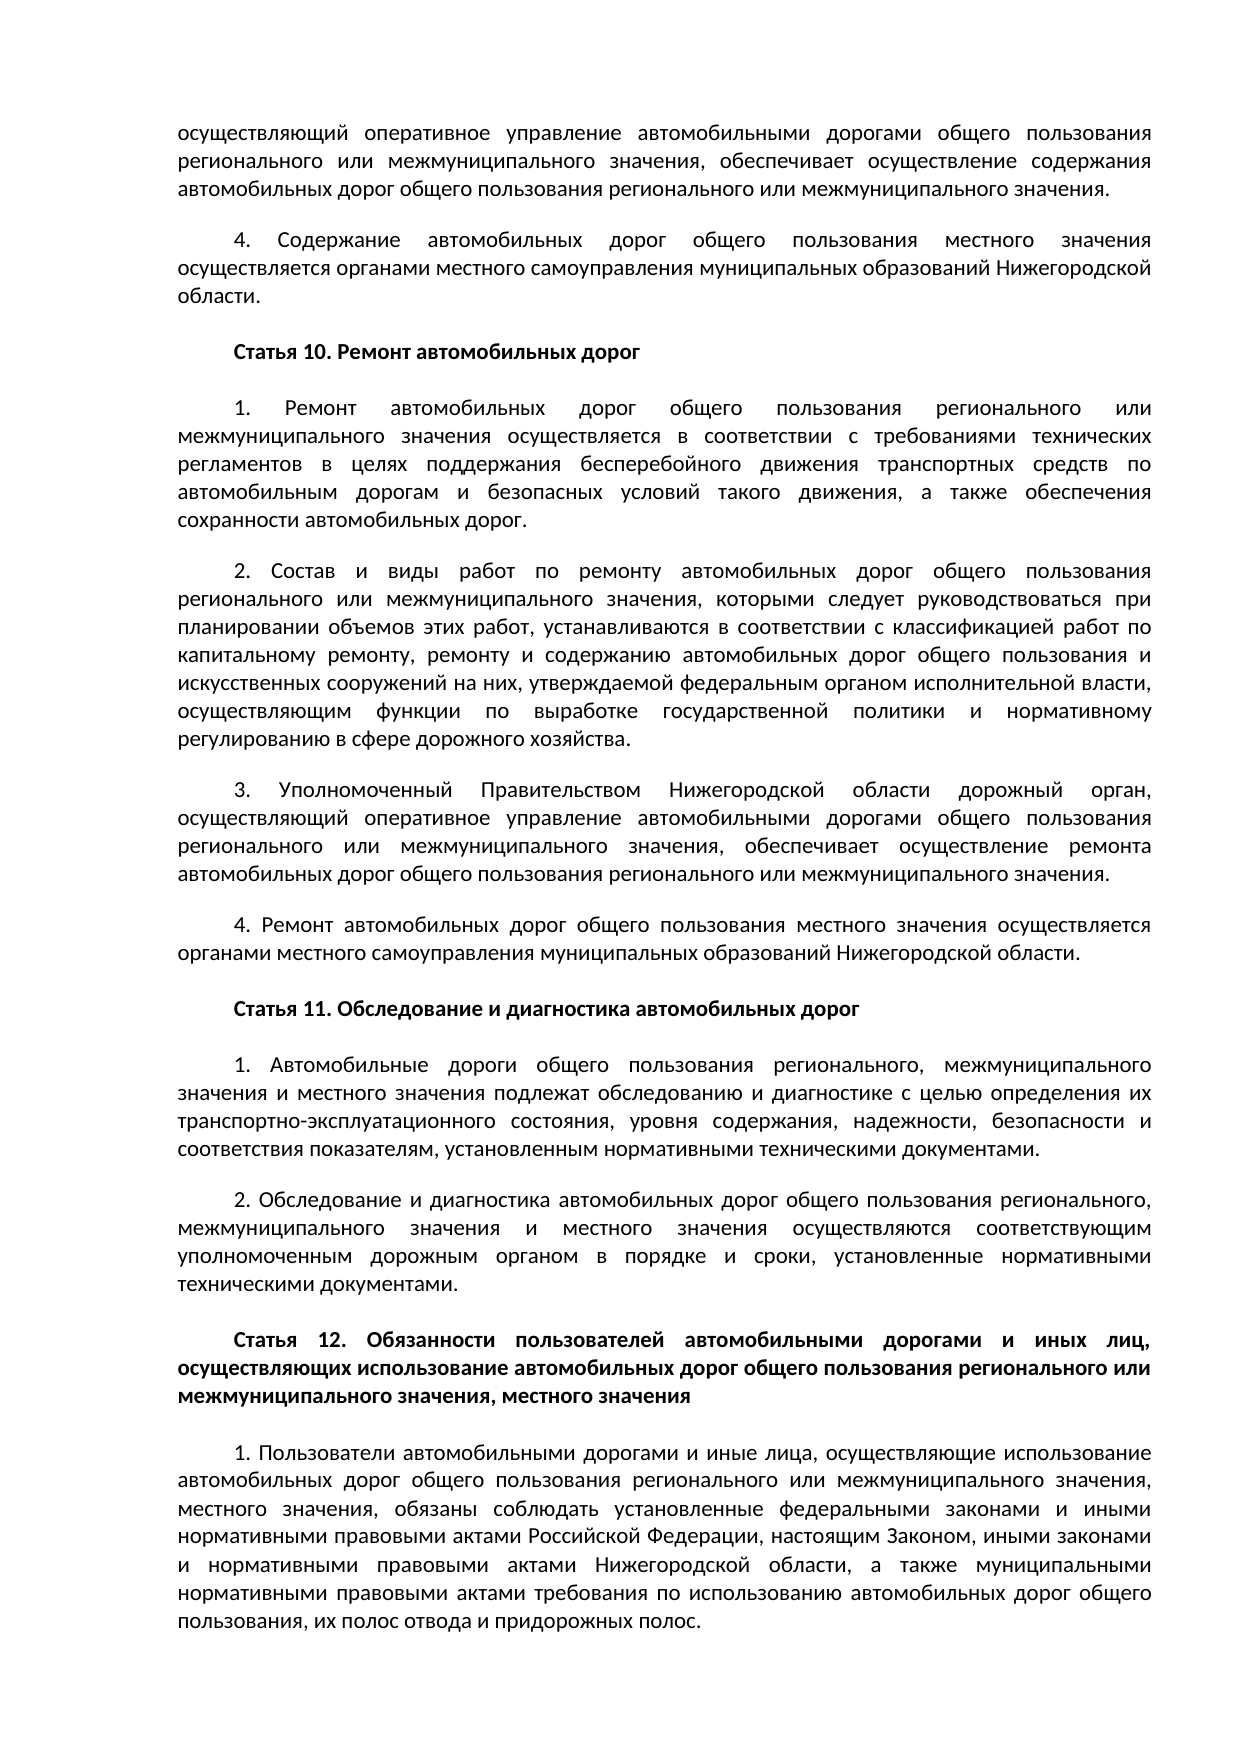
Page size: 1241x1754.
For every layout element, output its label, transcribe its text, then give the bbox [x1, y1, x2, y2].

text 4. Ремонт автомобильных дорог общего пользования местного значения осуществляется органами местного самоуправления муниципальных образований Нижегородской области. [177, 910, 1152, 966]
text 2. Обследование и диагностика автомобильных дорог общего пользования регионального, межмуниципального значения и местного значения осуществляются соответствующим уполномоченным дорожным органом в порядке и сроки, установленные нормативными техническими документами. [177, 1185, 1152, 1297]
text 2. Состав и виды работ по ремонту автомобильных дорог общего пользования регионального или межмуниципального значения, которыми следует руководствоваться при планировании объемов этих работ, устанавливаются в соответствии с классификацией работ по капитальному ремонту, ремонту и содержанию автомобильных дорог общего пользования и искусственных сооружений на них, утверждаемой федеральным органом исполнительной власти, осуществляющим функции по выработке государственной политики и нормативному регулированию в сфере дорожного хозяйства. [177, 556, 1152, 752]
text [177, 118, 1152, 202]
title Статья 12. Обязанности пользователей автомобильными дорогами и иных лиц, осуществляющих использование автомобильных дорог общего пользования регионального или межмуниципального значения, местного значения [177, 1326, 1152, 1409]
title Статья 10. Ремонт автомобильных дорог [177, 337, 1152, 365]
text 4. Содержание автомобильных дорог общего пользования местного значения осуществляется органами местного самоуправления муниципальных образований Нижегородской области. [177, 225, 1152, 309]
text 1. Ремонт автомобильных дорог общего пользования регионального или межмуниципального значения осуществляется в соответствии с требованиями технических регламентов в целях поддержания бесперебойного движения транспортных средств по автомобильным дорогам и безопасных условий такого движения, а также обеспечения сохранности автомобильных дорог. [177, 393, 1152, 533]
text 1. Автомобильные дороги общего пользования регионального, межмуниципального значения и местного значения подлежат обследованию и диагностике с целью определения их транспортно-эксплуатационного состояния, уровня содержания, надежности, безопасности и соответствия показателям, установленным нормативными техническими документами. [177, 1050, 1152, 1162]
text 3. Уполномоченный Правительством Нижегородской области дорожный орган, осуществляющий оперативное управление автомобильными дорогами общего пользования регионального или межмуниципального значения, обеспечивает осуществление ремонта автомобильных дорог общего пользования регионального или межмуниципального значения. [177, 775, 1152, 887]
text 1. Пользователи автомобильными дорогами и иные лица, осуществляющие использование автомобильных дорог общего пользования регионального или межмуниципального значения, местного значения, обязаны соблюдать установленные федеральными законами и иными нормативными правовыми актами Российской Федерации, настоящим Законом, иными законами и нормативными правовыми актами Нижегородской области, а также муниципальными нормативными правовыми актами требования по использованию автомобильных дорог общего пользования, их полос отвода и придорожных полос. [177, 1438, 1152, 1634]
title Статья 11. Обследование и диагностика автомобильных дорог [177, 994, 1152, 1022]
